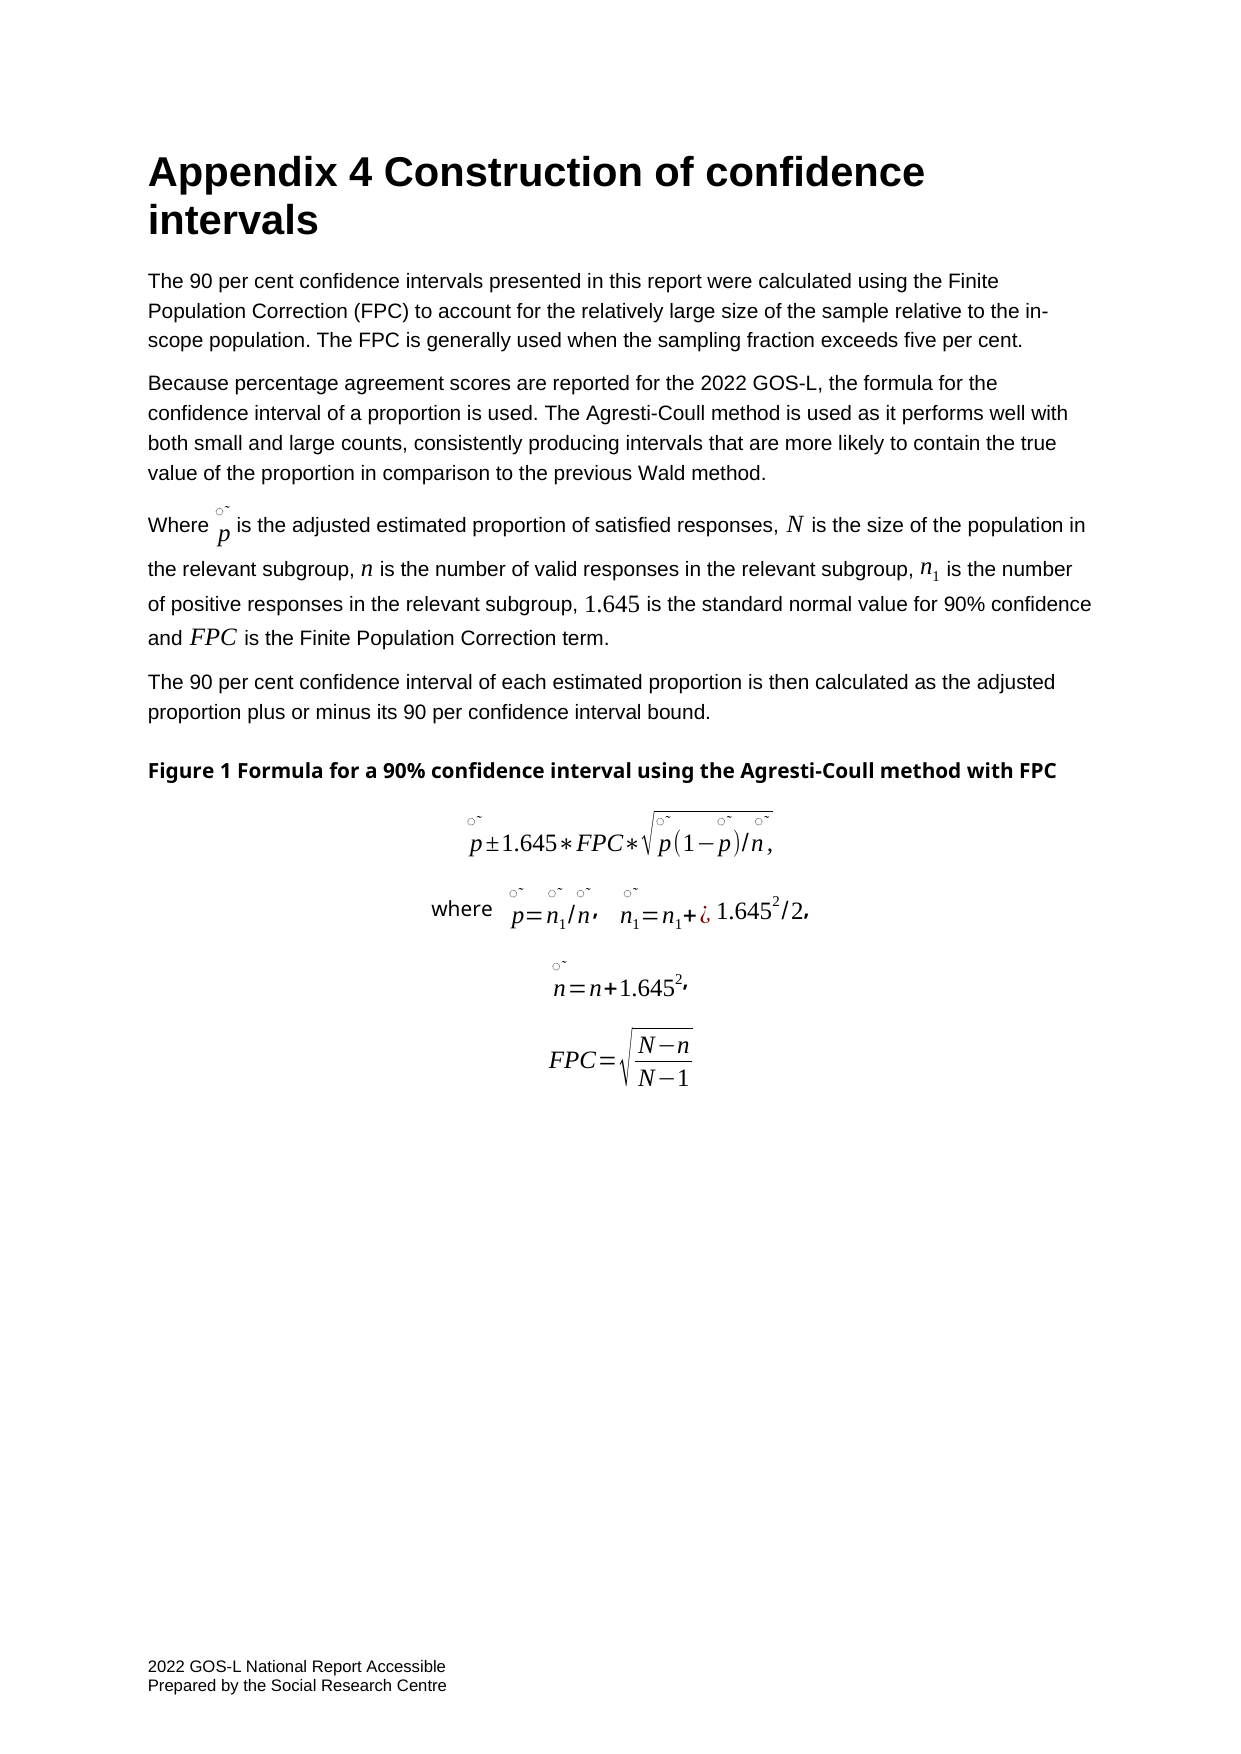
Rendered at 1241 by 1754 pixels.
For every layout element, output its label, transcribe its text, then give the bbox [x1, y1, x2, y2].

text The 90 per cent confidence intervals presented in this report were calculated using the Finite Population Correction (FPC) to account for the relatively large size of the sample relative to the in-scope population. The FPC is generally used when the sampling fraction exceeds five per cent. [148, 268, 1092, 352]
subtitle Appendix 4 Construction of confidence intervals [148, 148, 1092, 243]
text Where is the adjusted estimated proportion of satisfied responses, is the size of the population in the relevant subgroup, is the number of valid responses in the relevant subgroup, is the number of positive responses in the relevant subgroup, is the standard normal value for 90% confidence and is the Finite Population Correction term. [148, 503, 1092, 651]
text Because percentage agreement scores are reported for the 2022 GOS-L, the formula for the confidence interval of a proportion is used. The Agresti-Coull method is used as it performs well with both small and large counts, consistently producing intervals that are more likely to contain the true value of the proportion in comparison to the previous Wald method. [148, 371, 1092, 484]
title Figure 1 Formula for a 90% confidence interval using the Agresti-Coull method with FPC [148, 754, 1092, 785]
title , [148, 957, 1092, 1002]
title where , , [148, 884, 1092, 932]
text The 90 per cent confidence interval of each estimated proportion is then calculated as the adjusted proportion plus or minus its 90 per confidence interval bound. [148, 670, 1092, 724]
